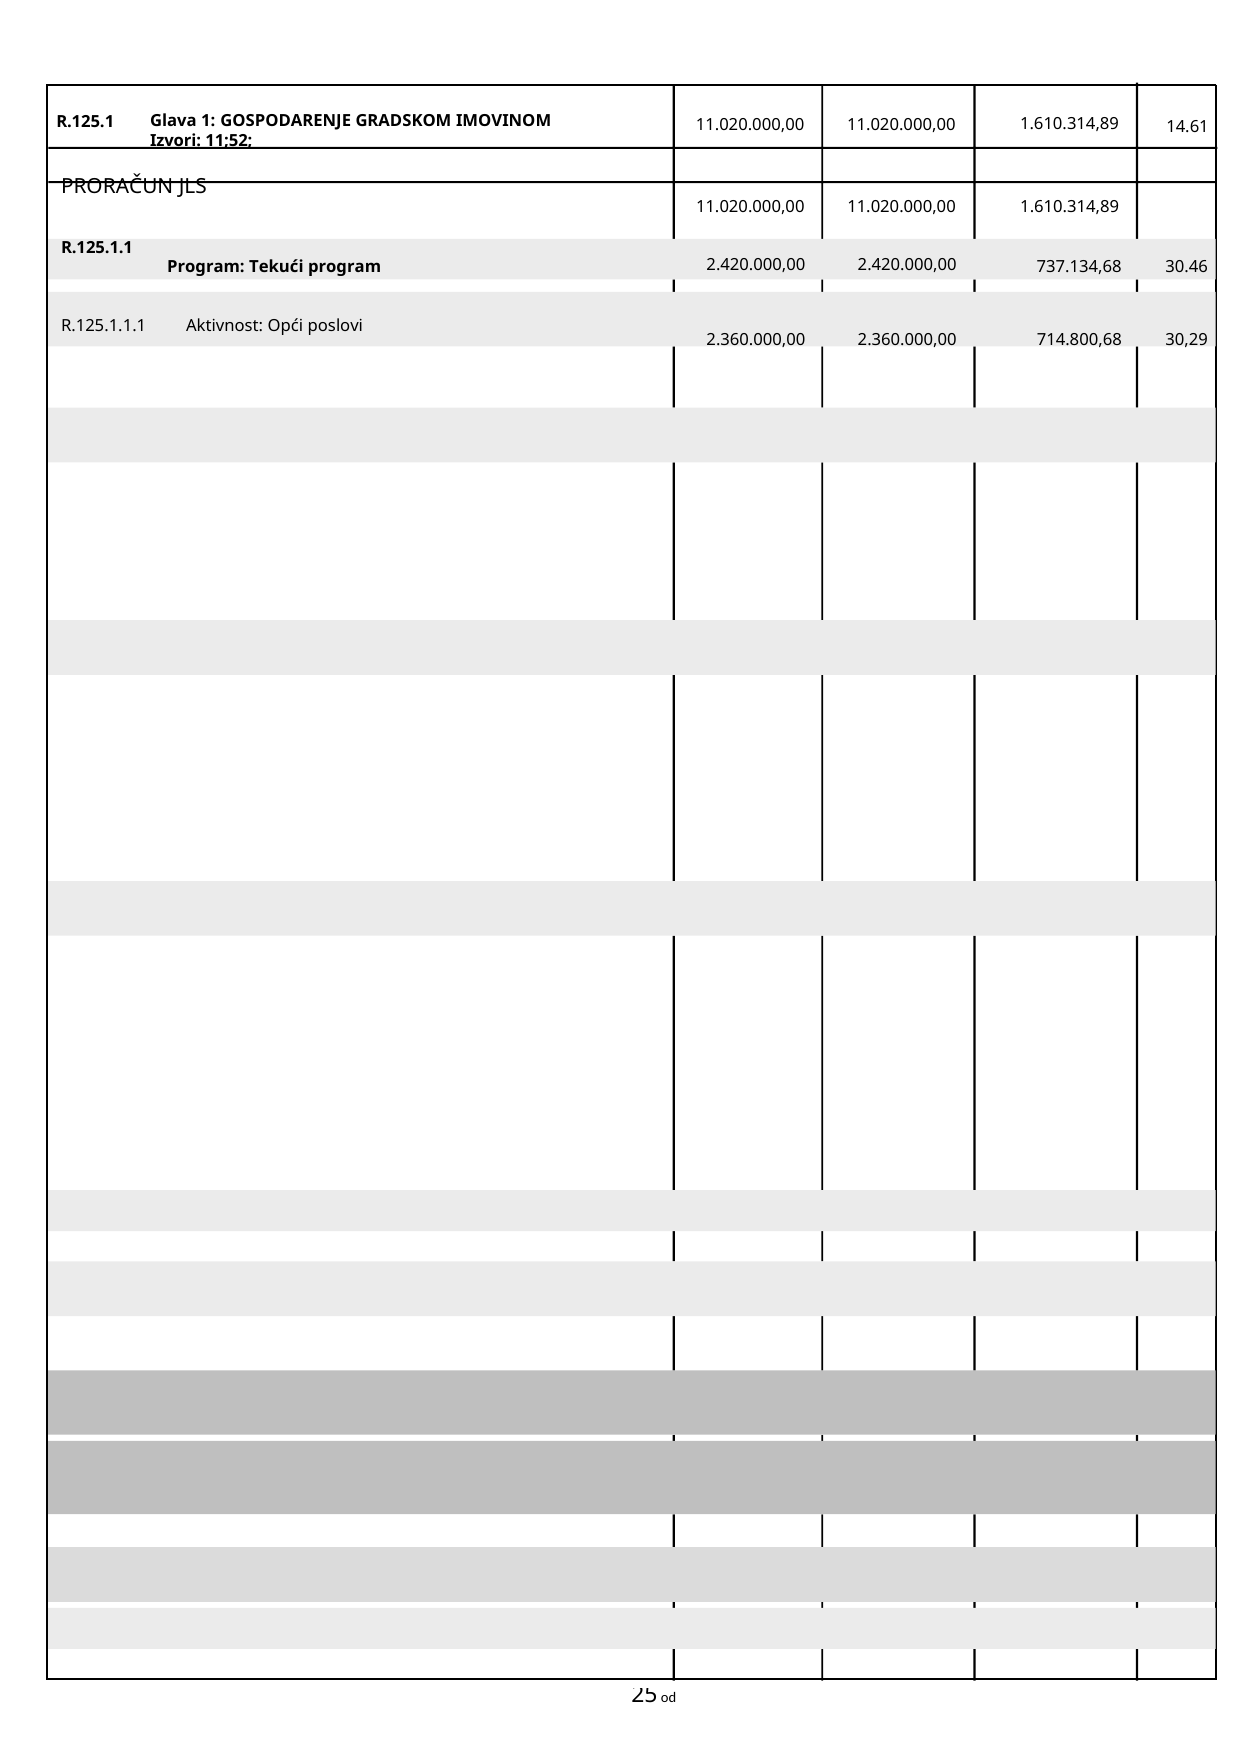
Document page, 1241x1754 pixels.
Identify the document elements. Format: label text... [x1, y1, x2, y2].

text 737.134,68 30.46 [1036, 254, 1232, 277]
text 30,29 [1165, 328, 1232, 350]
text 2.360.000,00 [857, 328, 976, 350]
text 2.420.000,00 [706, 253, 825, 275]
text Glava 1: GOSPODARENJE GRADSKOM IMOVINOM [150, 111, 613, 131]
subtitle PRORAČUN JLS [61, 172, 224, 200]
text 11.020.000,00 [696, 112, 821, 135]
text 2.360.000,00 [706, 328, 825, 350]
text R.125.1 [56, 110, 128, 132]
text R.125.1.1 [61, 236, 150, 258]
text 11.020.000,00 [696, 195, 821, 217]
text Program: Tekući program [167, 254, 410, 277]
text Izvori: 11;52; [150, 131, 613, 151]
text 11.020.000,00 [847, 195, 976, 217]
text 1.610.314,89 [1020, 195, 1232, 217]
text 1.610.314,89 14.61 [1020, 112, 1232, 137]
text 714.800,68 [1037, 328, 1134, 350]
text 11.020.000,00 [847, 112, 976, 135]
text R.125.1.1.1 Aktivnost: Opći poslovi [61, 314, 383, 337]
text 2.420.000,00 [857, 253, 976, 275]
